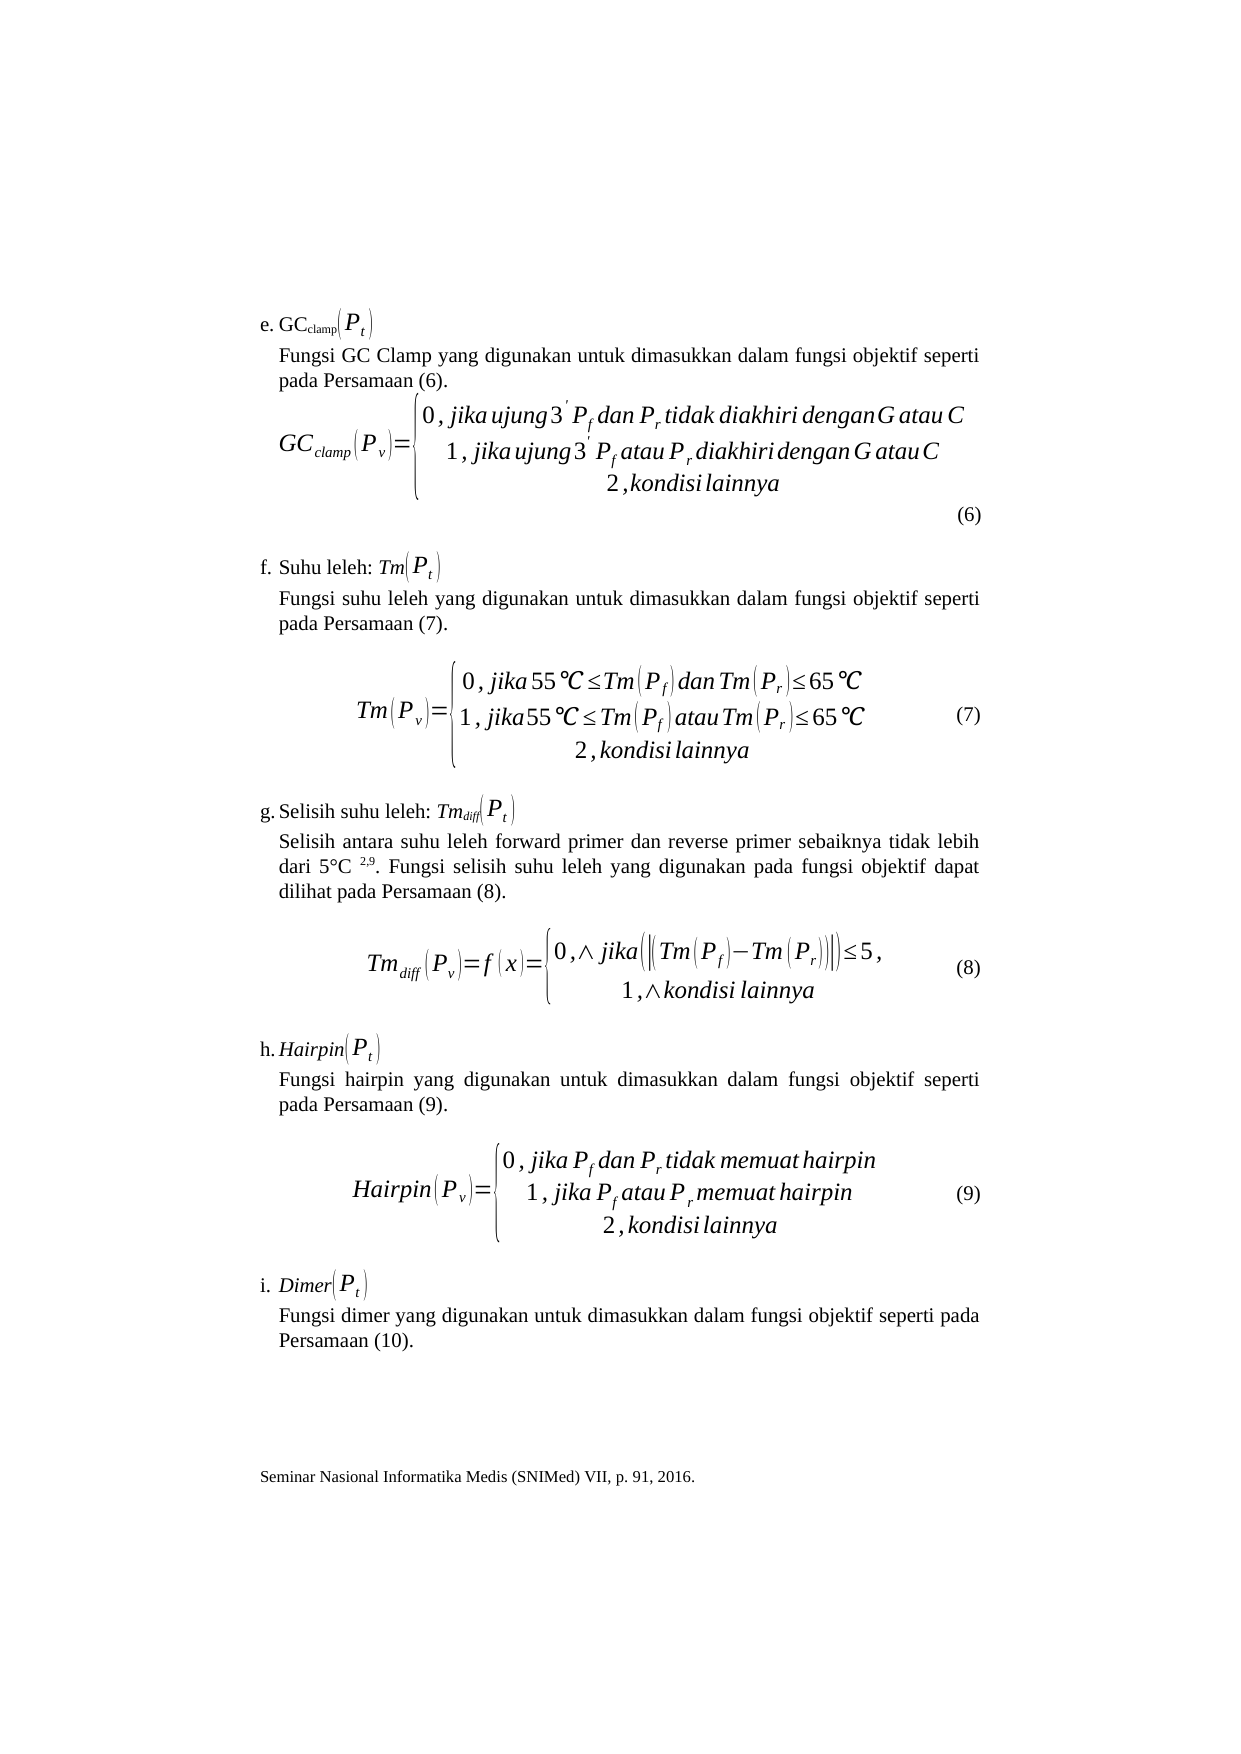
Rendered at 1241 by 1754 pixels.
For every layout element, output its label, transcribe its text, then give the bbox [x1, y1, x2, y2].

list Fungsi dimer yang digunakan untuk dimasukkan dalam fungsi objektif seperti pada Persamaan (10). [278, 1302, 980, 1352]
list (8) [278, 928, 980, 1007]
list Fungsi suhu leleh yang digunakan untuk dimasukkan dalam fungsi objektif seperti pada Persamaan (7). [278, 584, 980, 634]
list Fungsi hairpin yang digunakan untuk dimasukkan dalam fungsi objektif seperti pada Persamaan (9). [278, 1066, 980, 1116]
list Selisih suhu leleh: Tmdiff [260, 793, 980, 828]
list Suhu leleh: Tm [260, 550, 980, 584]
list Hairpin [260, 1032, 980, 1066]
list (7) [278, 659, 980, 769]
list GCclamp [260, 307, 980, 342]
list (9) [278, 1141, 980, 1243]
list Selisih antara suhu leleh forward primer dan reverse primer sebaiknya tidak lebih dari 5°C 2,9. Fungsi selisih suhu leleh yang digunakan pada fungsi objektif dapat dilihat pada Persamaan (8). [278, 828, 980, 903]
list Dimer [260, 1268, 980, 1302]
list (6) [278, 392, 980, 526]
list Fungsi GC Clamp yang digunakan untuk dimasukkan dalam fungsi objektif seperti pada Persamaan (6). [278, 342, 980, 392]
